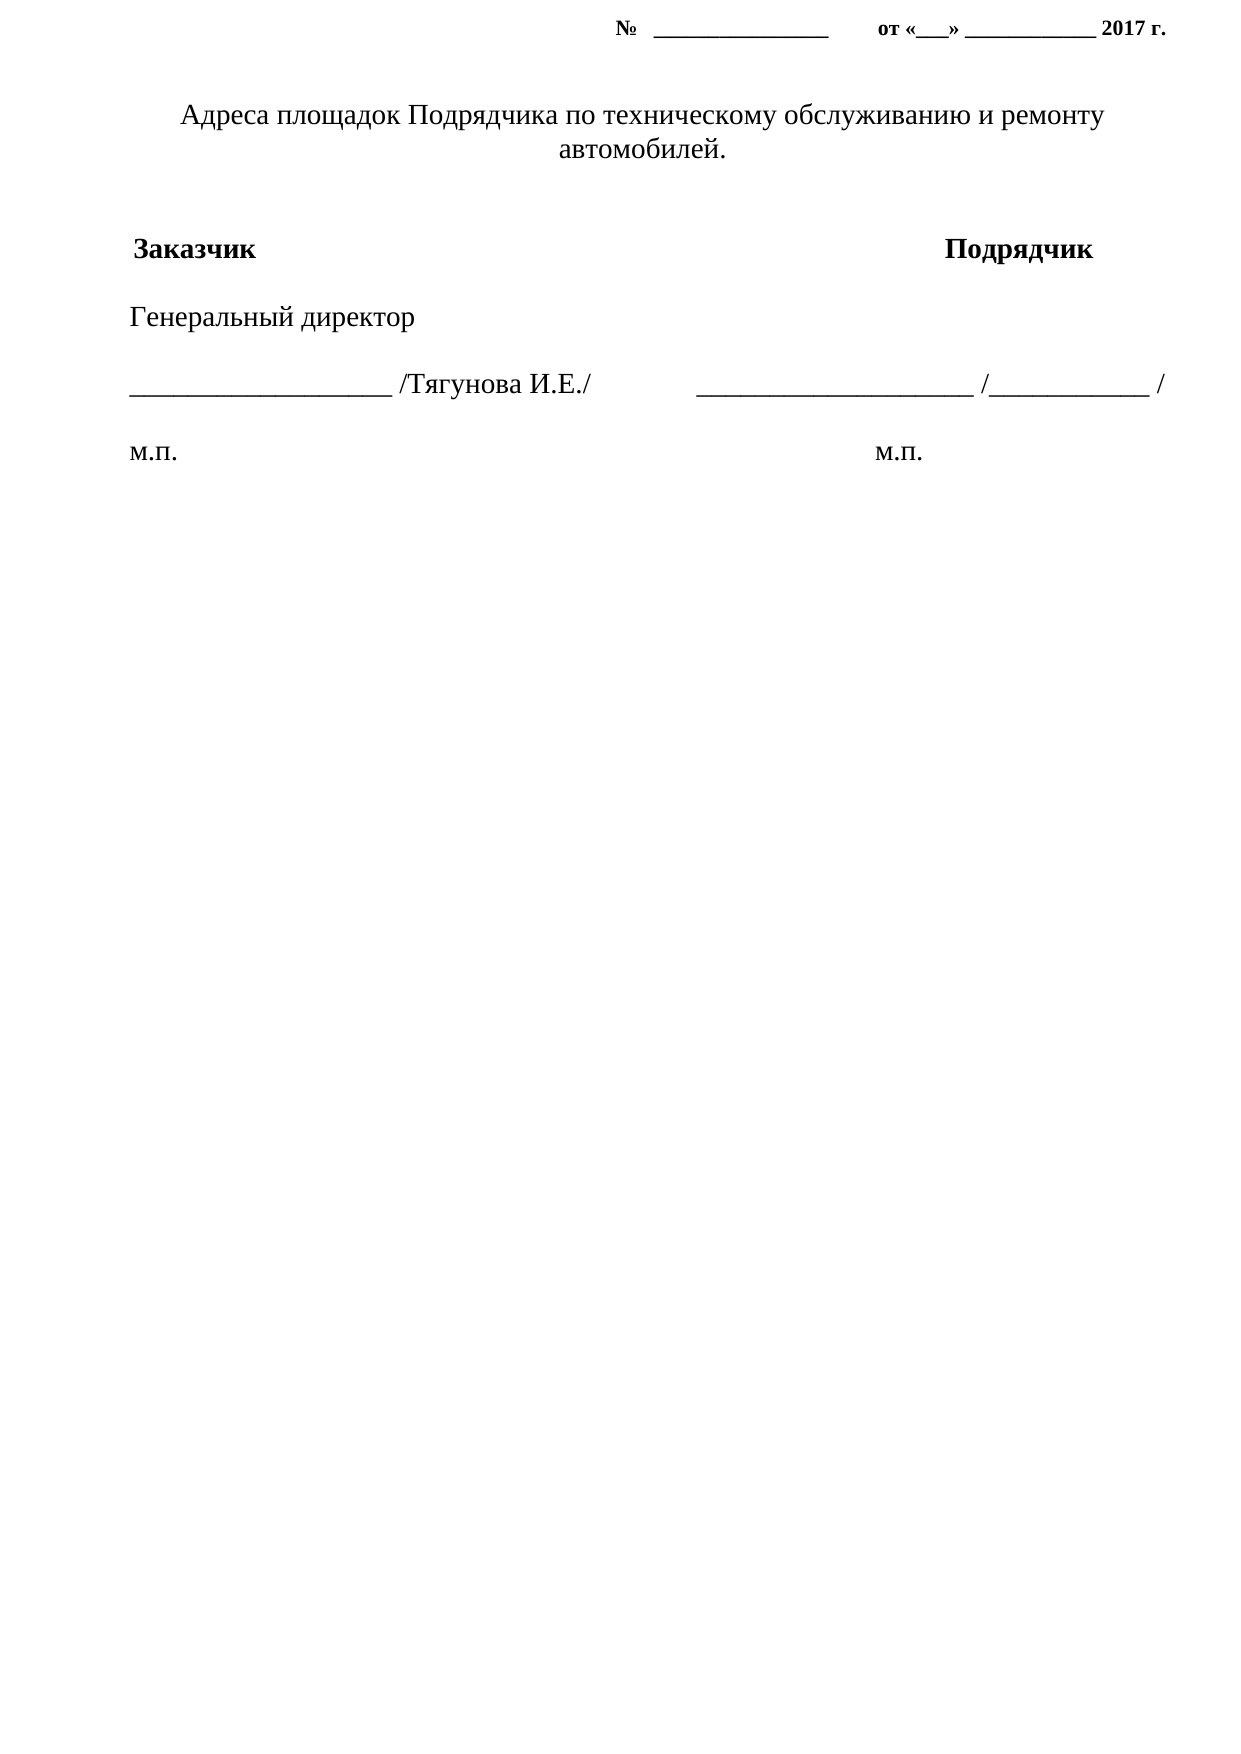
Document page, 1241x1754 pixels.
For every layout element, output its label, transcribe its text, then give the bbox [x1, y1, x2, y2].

table_header ___________________ /___________ / м.п. [685, 265, 1240, 533]
table_header Подрядчик [766, 232, 1240, 265]
table_header Заказчик [16, 232, 766, 265]
text Адреса площадок Подрядчика по техническому обслуживанию и ремонту автомобилей. [118, 97, 1167, 164]
text № ________________ от «___» ____________ 2017 г. [118, 15, 1167, 40]
table_header Генеральный директор __________________ /Тягунова И.Е./ м.п. [118, 265, 685, 533]
